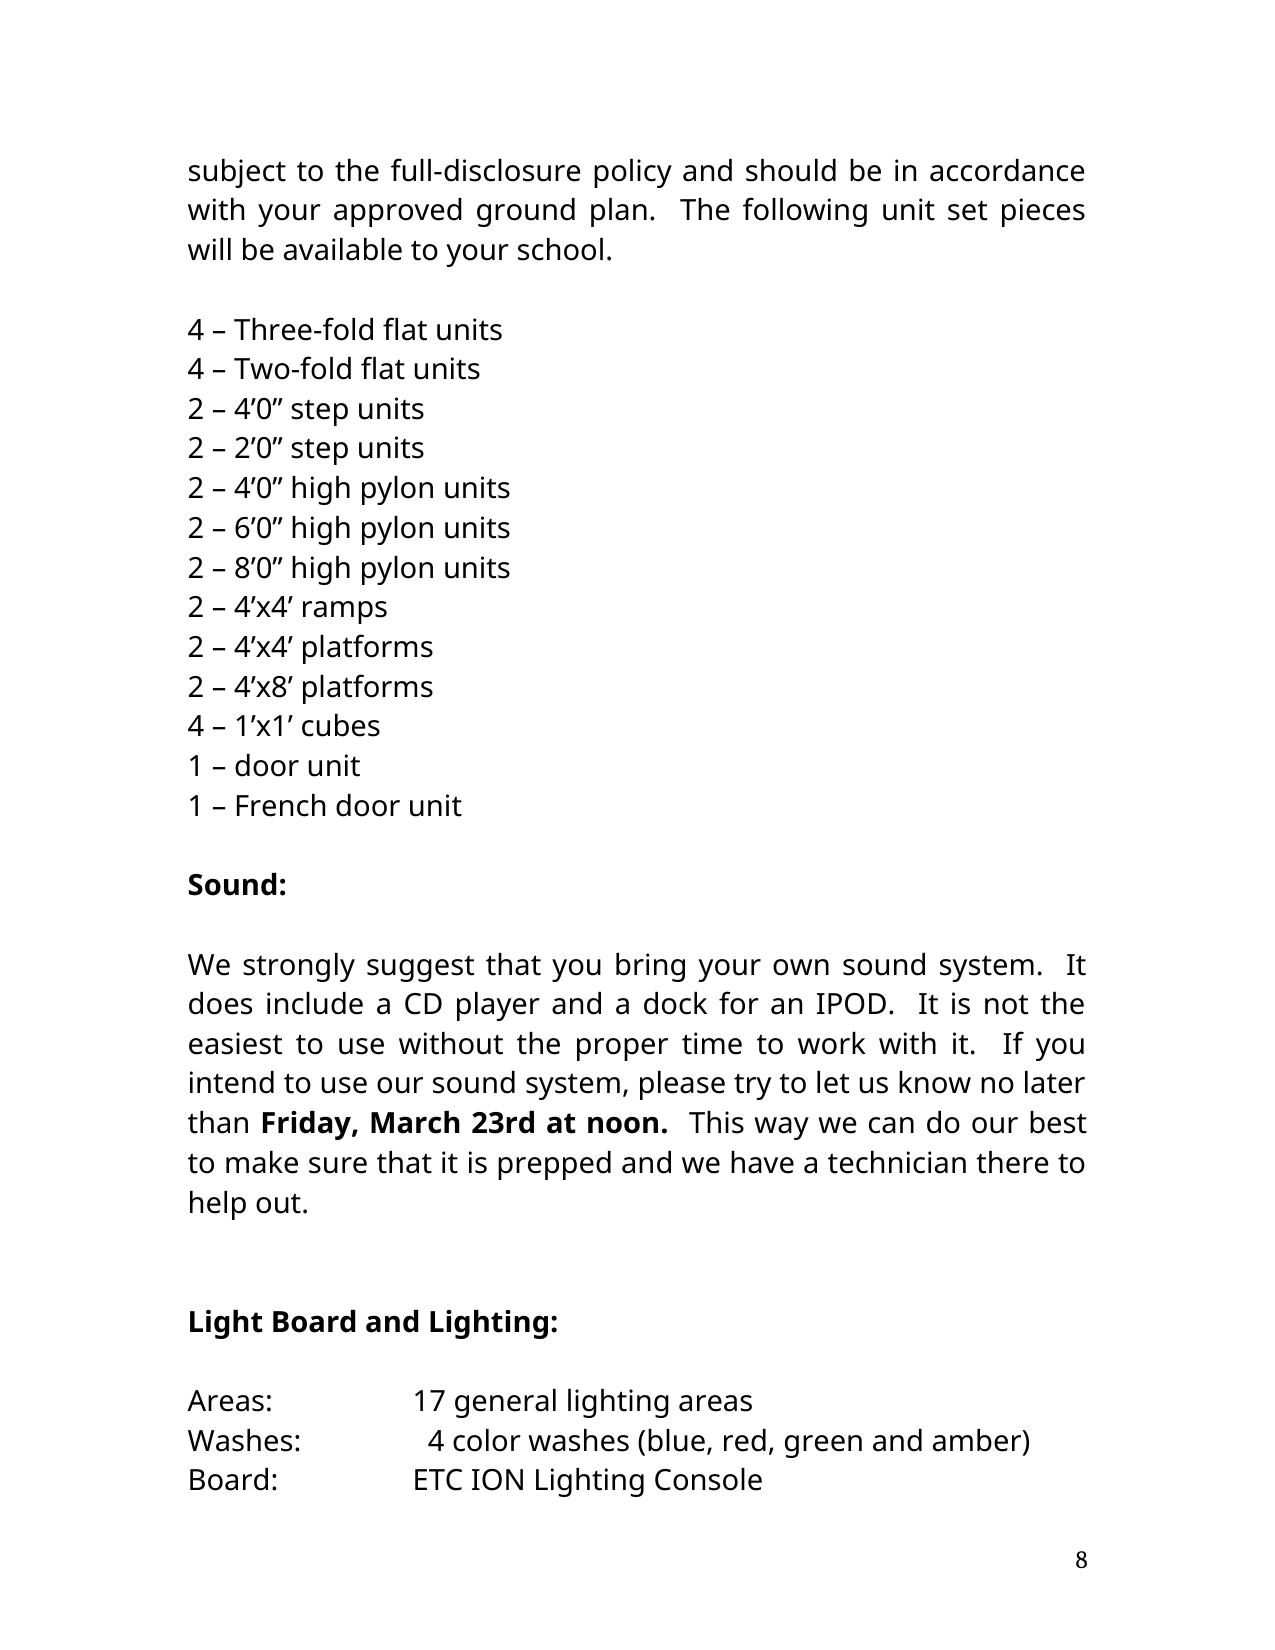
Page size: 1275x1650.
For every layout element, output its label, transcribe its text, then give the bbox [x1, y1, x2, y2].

text 4 – Two-fold flat units [187, 348, 1087, 388]
text 2 – 4’0” high pylon units [187, 467, 1087, 507]
text 2 – 4’x8’ platforms [187, 666, 1087, 706]
text We strongly suggest that you bring your own sound system. It does include a CD player and a dock for an IPOD. It is not the easiest to use without the proper time to work with it. If you intend to use our sound system, please try to let us know no later than Friday, March 23rd at noon. This way we can do our best to make sure that it is prepped and we have a technician there to help out. [187, 944, 1087, 1222]
text 1 – French door unit [187, 785, 1087, 825]
text 2 – 4’0” step units [187, 388, 1087, 428]
text 2 – 6’0” high pylon units [187, 507, 1087, 547]
text Sound: [187, 864, 1087, 904]
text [187, 150, 1087, 269]
text Washes: 4 color washes (blue, red, green and amber) [187, 1420, 1087, 1460]
text 4 – Three-fold flat units [187, 309, 1087, 348]
text 2 – 2’0” step units [187, 428, 1087, 467]
text 1 – door unit [187, 745, 1087, 785]
text Areas: 17 general lighting areas [187, 1380, 1087, 1420]
text 2 – 4’x4’ ramps [187, 587, 1087, 626]
text Light Board and Lighting: [187, 1301, 1087, 1341]
text 2 – 4’x4’ platforms [187, 626, 1087, 666]
text 4 – 1’x1’ cubes [187, 706, 1087, 745]
text 2 – 8’0” high pylon units [187, 547, 1087, 587]
text Board: ETC ION Lighting Console [187, 1460, 1087, 1499]
